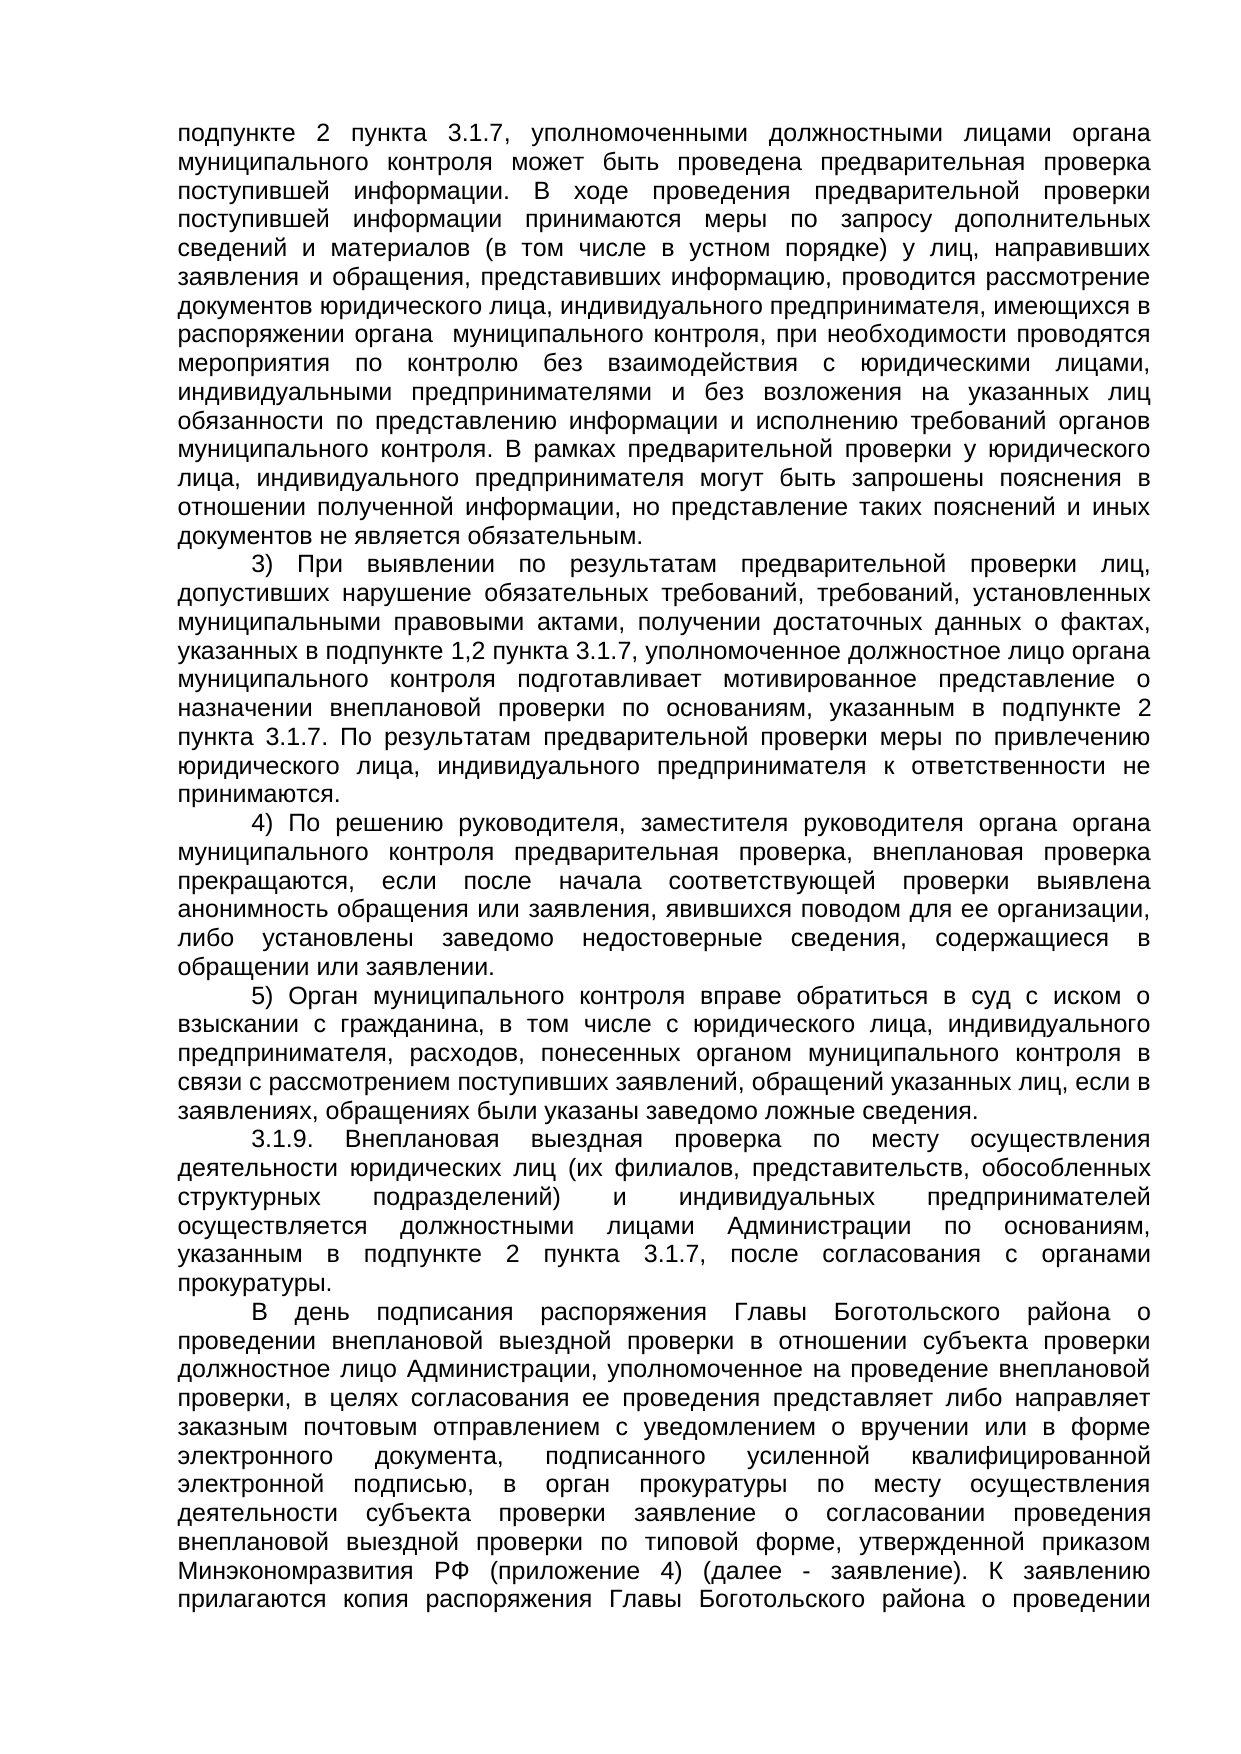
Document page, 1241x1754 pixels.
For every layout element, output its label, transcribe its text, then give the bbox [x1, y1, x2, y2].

text 3.1.9. Внеплановая выездная проверка по месту осуществления деятельности юридических лиц (их филиалов, представительств, обособленных структурных подразделений) и индивидуальных предпринимателей осуществляется должностными лицами Администрации по основаниям, указанным в подпункте 2 пункта 3.1.7, после согласования с органами прокуратуры. [177, 1124, 1152, 1297]
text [177, 118, 1152, 549]
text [177, 1297, 1152, 1613]
text 3) При выявлении по результатам предварительной проверки лиц, допустивших нарушение обязательных требований, требований, установленных муниципальными правовыми актами, получении достаточных данных о фактах, указанных в подпункте 1,2 пункта 3.1.7, уполномоченное должностное лицо органа муниципального контроля подготавливает мотивированное представление о назначении внеплановой проверки по основаниям, указанным в подпункте 2 пункта 3.1.7. По результатам предварительной проверки меры по привлечению юридического лица, индивидуального предпринимателя к ответственности не принимаются. [177, 549, 1152, 808]
text 4) По решению руководителя, заместителя руководителя органа органа муниципального контроля предварительная проверка, внеплановая проверка прекращаются, если после начала соответствующей проверки выявлена анонимность обращения или заявления, явившихся поводом для ее организации, либо установлены заведомо недостоверные сведения, содержащиеся в обращении или заявлении. [177, 808, 1152, 981]
text 5) Орган муниципального контроля вправе обратиться в суд с иском о взыскании с гражданина, в том числе с юридического лица, индивидуального предпринимателя, расходов, понесенных органом муниципального контроля в связи с рассмотрением поступивших заявлений, обращений указанных лиц, если в заявлениях, обращениях были указаны заведомо ложные сведения. [177, 981, 1152, 1124]
